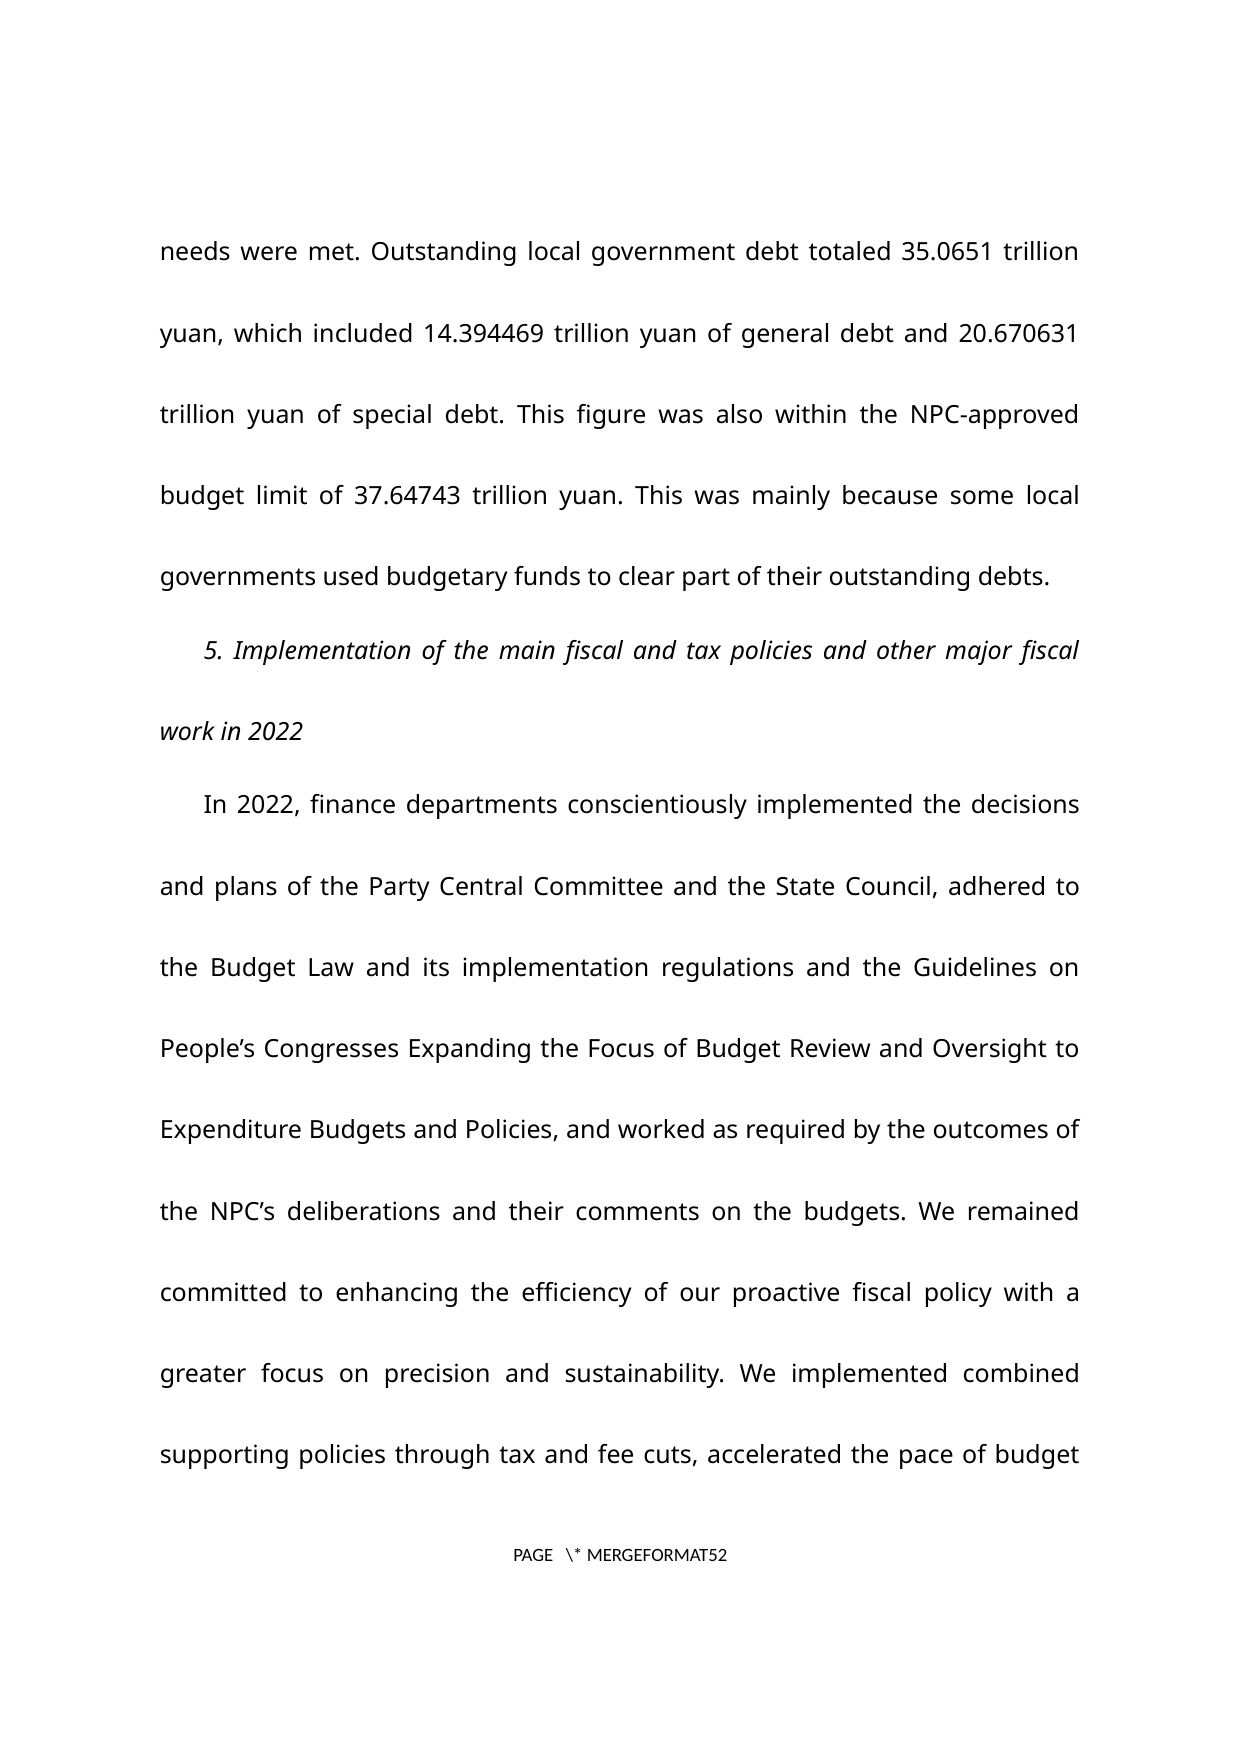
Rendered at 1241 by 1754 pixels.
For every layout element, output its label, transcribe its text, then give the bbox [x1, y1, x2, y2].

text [159, 772, 1081, 1487]
text 5. Implementation of the main fiscal and tax policies and other major fiscal work in 2022 [159, 617, 1081, 763]
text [159, 218, 1081, 608]
